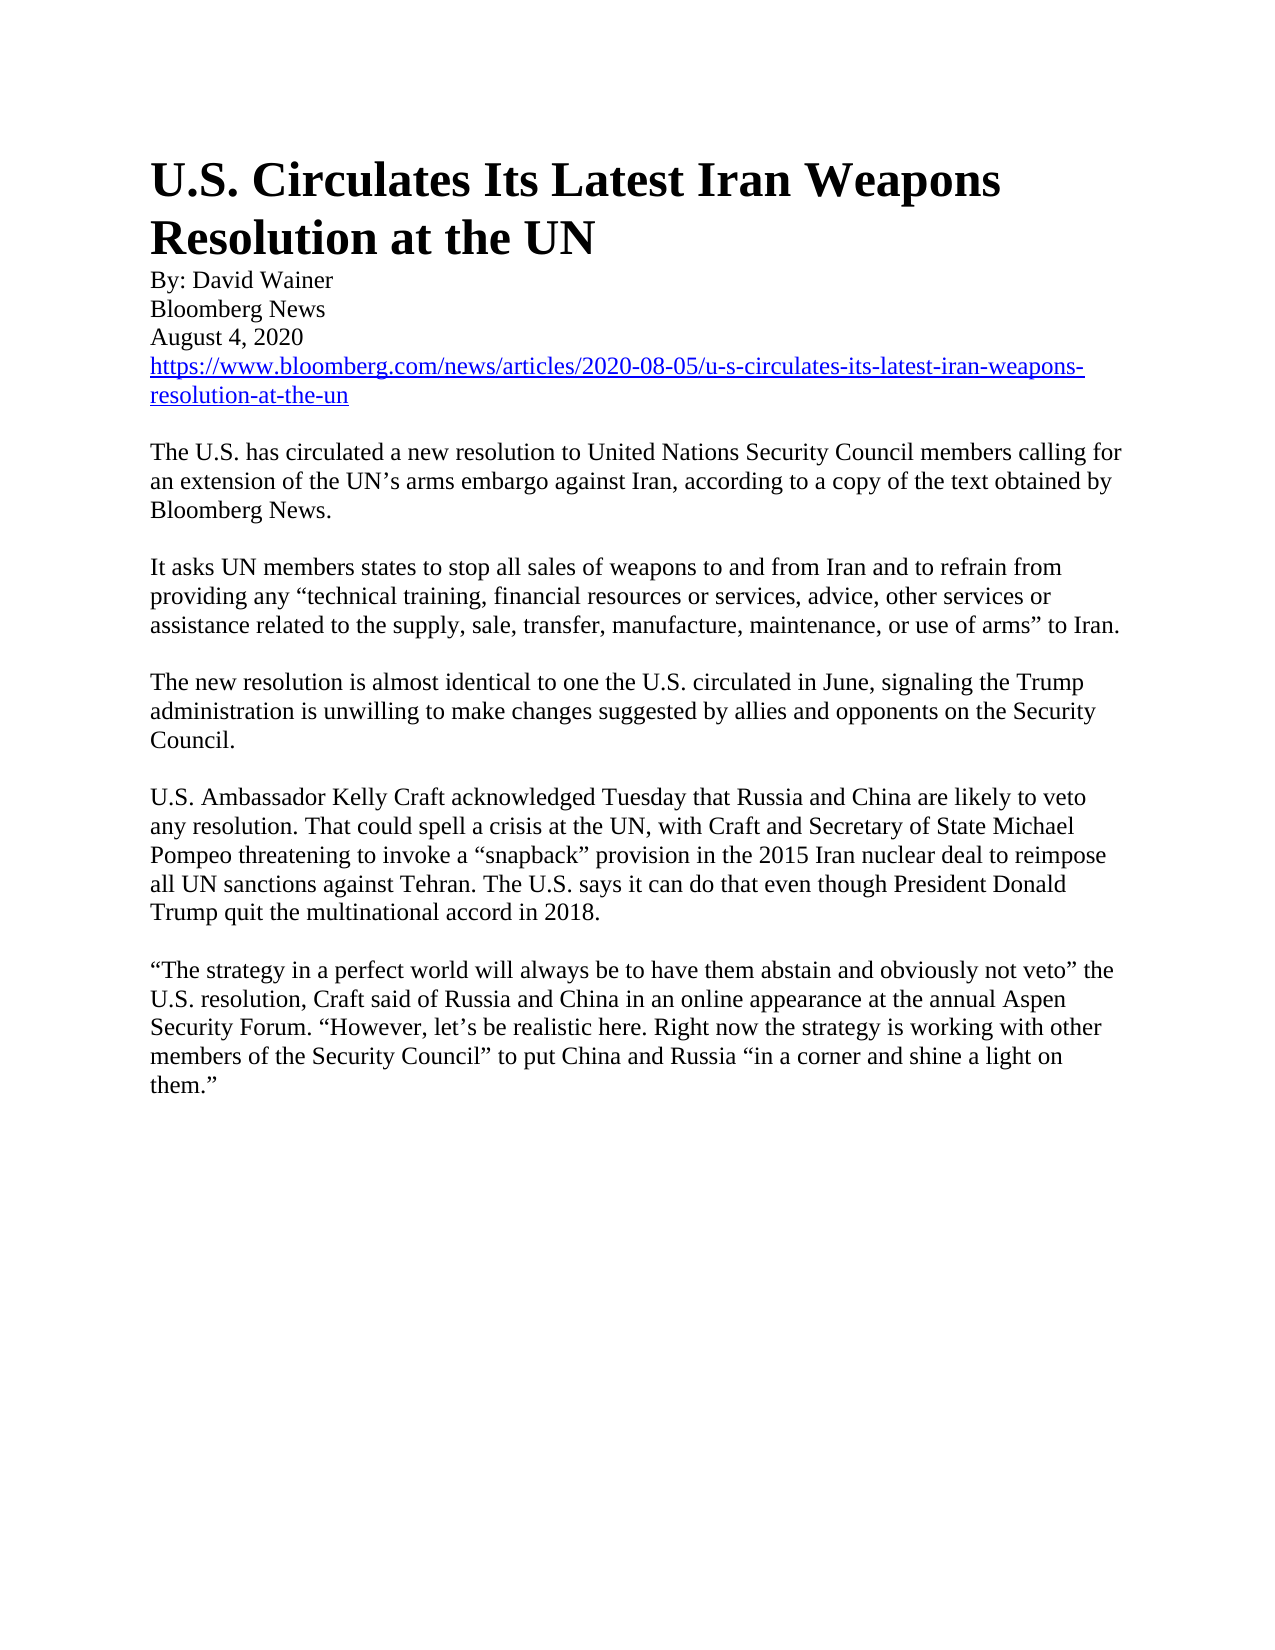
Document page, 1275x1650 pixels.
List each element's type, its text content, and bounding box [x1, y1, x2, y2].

text August 4, 2020 [150, 322, 1125, 351]
text The U.S. has circulated a new resolution to United Nations Security Council members calling for an extension of the UN’s arms embargo against Iran, according to a copy of the text obtained by Bloomberg News. [150, 437, 1125, 524]
text By: David Wainer [150, 265, 1125, 294]
text The new resolution is almost identical to one the U.S. circulated in June, signaling the Trump administration is unwilling to make changes suggested by allies and opponents on the Security Council. [150, 667, 1125, 754]
text Bloomberg News [150, 294, 1125, 322]
text It asks UN members states to stop all sales of weapons to and from Iran and to refrain from providing any “technical training, financial resources or services, advice, other services or assistance related to the supply, sale, transfer, manufacture, maintenance, or use of arms” to Iran. [150, 552, 1125, 639]
text U.S. Ambassador Kelly Craft acknowledged Tuesday that Russia and China are likely to veto any resolution. That could spell a crisis at the UN, with Craft and Secretary of State Michael Pompeo threatening to invoke a “snapback” provision in the 2015 Iran nuclear deal to reimpose all UN sanctions against Tehran. The U.S. says it can do that even though President Donald Trump quit the multinational accord in 2018. [150, 782, 1125, 926]
text https://www.bloomberg.com/news/articles/2020-08-05/u-s-circulates-its-latest-iran-weapons-resolution-at-the-un [150, 351, 1125, 409]
text “The strategy in a perfect world will always be to have them abstain and obviously not veto” the U.S. resolution, Craft said of Russia and China in an online appearance at the annual Aspen Security Forum. “However, let’s be realistic here. Right now the strategy is working with other members of the Security Council” to put China and Russia “in a corner and shine a light on them.” [150, 955, 1125, 1099]
text U.S. Circulates Its Latest Iran Weapons Resolution at the UN [150, 150, 1125, 265]
